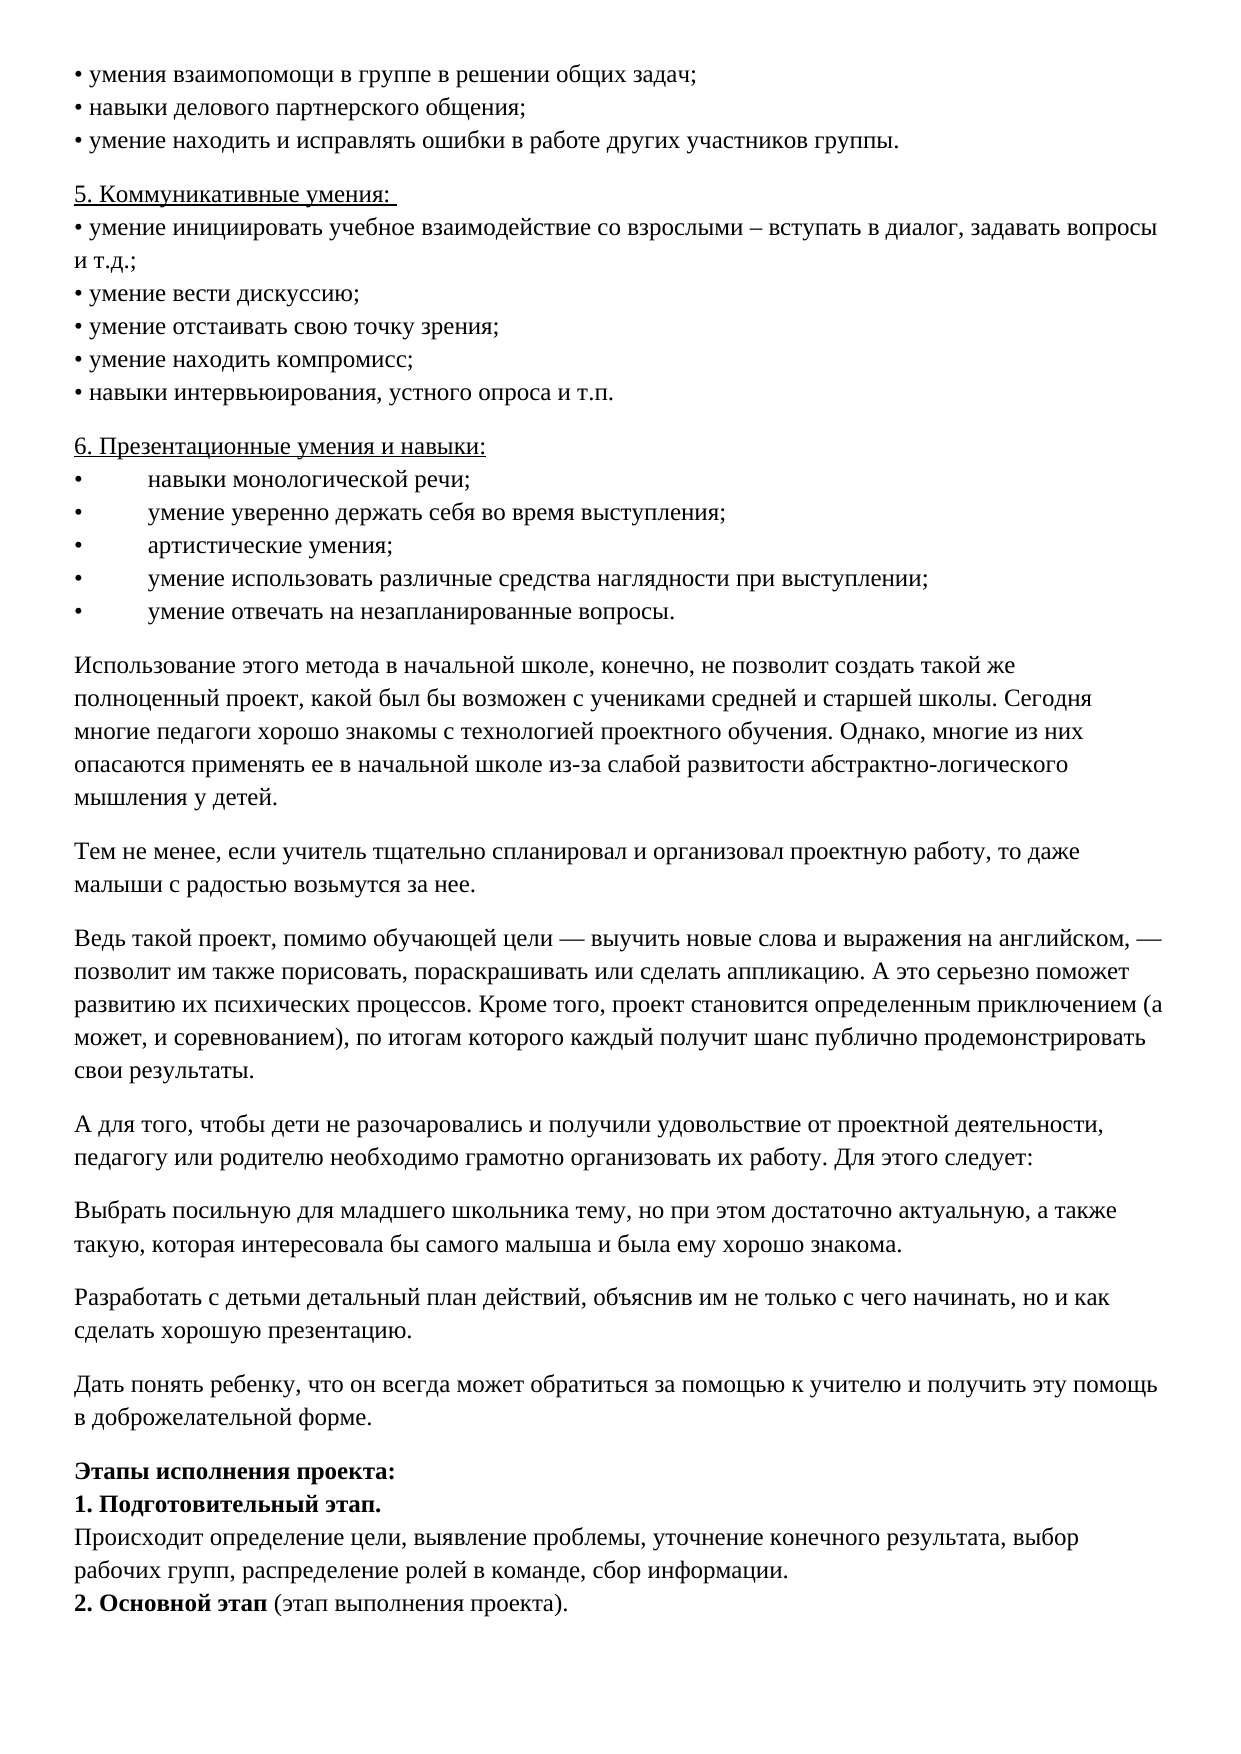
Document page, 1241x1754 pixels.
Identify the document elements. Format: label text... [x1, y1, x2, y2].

text 5. Коммуникативные умения: • умение инициировать учебное взаимодействие со взрослыми – вступать в диалог, задавать вопросы и т.д.; • умение вести дискуссию; • умение отстаивать свою точку зрения; • умение находить компромисс; • навыки интервьюирования, устного опроса и т.п. [74, 179, 1167, 406]
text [74, 59, 1167, 154]
text Использование этого метода в начальной школе, конечно, не позволит создать такой же полноценный проект, какой был бы возможен с учениками средней и старшей школы. Сегодня многие педагоги хорошо знакомы с технологией проектного обучения. Однако, многие из них опасаются применять ее в начальной школе из-за слабой развитости абстрактно-логического мышления у детей. [74, 650, 1167, 811]
text А для того, чтобы дети не разочаровались и получили удовольствие от проектной деятельности, педагогу или родителю необходимо грамотно организовать их работу. Для этого следует: [74, 1109, 1167, 1171]
text Выбрать посильную для младшего школьника тему, но при этом достаточно актуальную, а также такую, которая интересовала бы самого малыша и была ему хорошо знакома. [74, 1196, 1167, 1257]
text Тем не менее, если учитель тщательно спланировал и организовал проектную работу, то даже малыши с радостью возьмутся за нее. [74, 836, 1167, 898]
text 6. Презентационные умения и навыки: • навыки монологической речи; • умение уверенно держать себя во время выступления; • артистические умения; • умение использовать различные средства наглядности при выступлении; • умение отвечать на незапланированные вопросы. [74, 431, 1167, 625]
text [74, 1456, 1167, 1617]
text Ведь такой проект, помимо обучающей цели — выучить новые слова и выражения на английском, — позволит им также порисовать, пораскрашивать или сделать аппликацию. А это серьезно поможет развитию их психических процессов. Кроме того, проект становится определенным приключением (а может, и соревнованием), по итогам которого каждый получит шанс публично продемонстрировать свои результаты. [74, 923, 1167, 1084]
text Дать понять ребенку, что он всегда может обратиться за помощью к учителю и получить эту помощь в доброжелательной форме. [74, 1369, 1167, 1431]
text Разработать с детьми детальный план действий, объяснив им не только с чего начинать, но и как сделать хорошую презентацию. [74, 1282, 1167, 1344]
